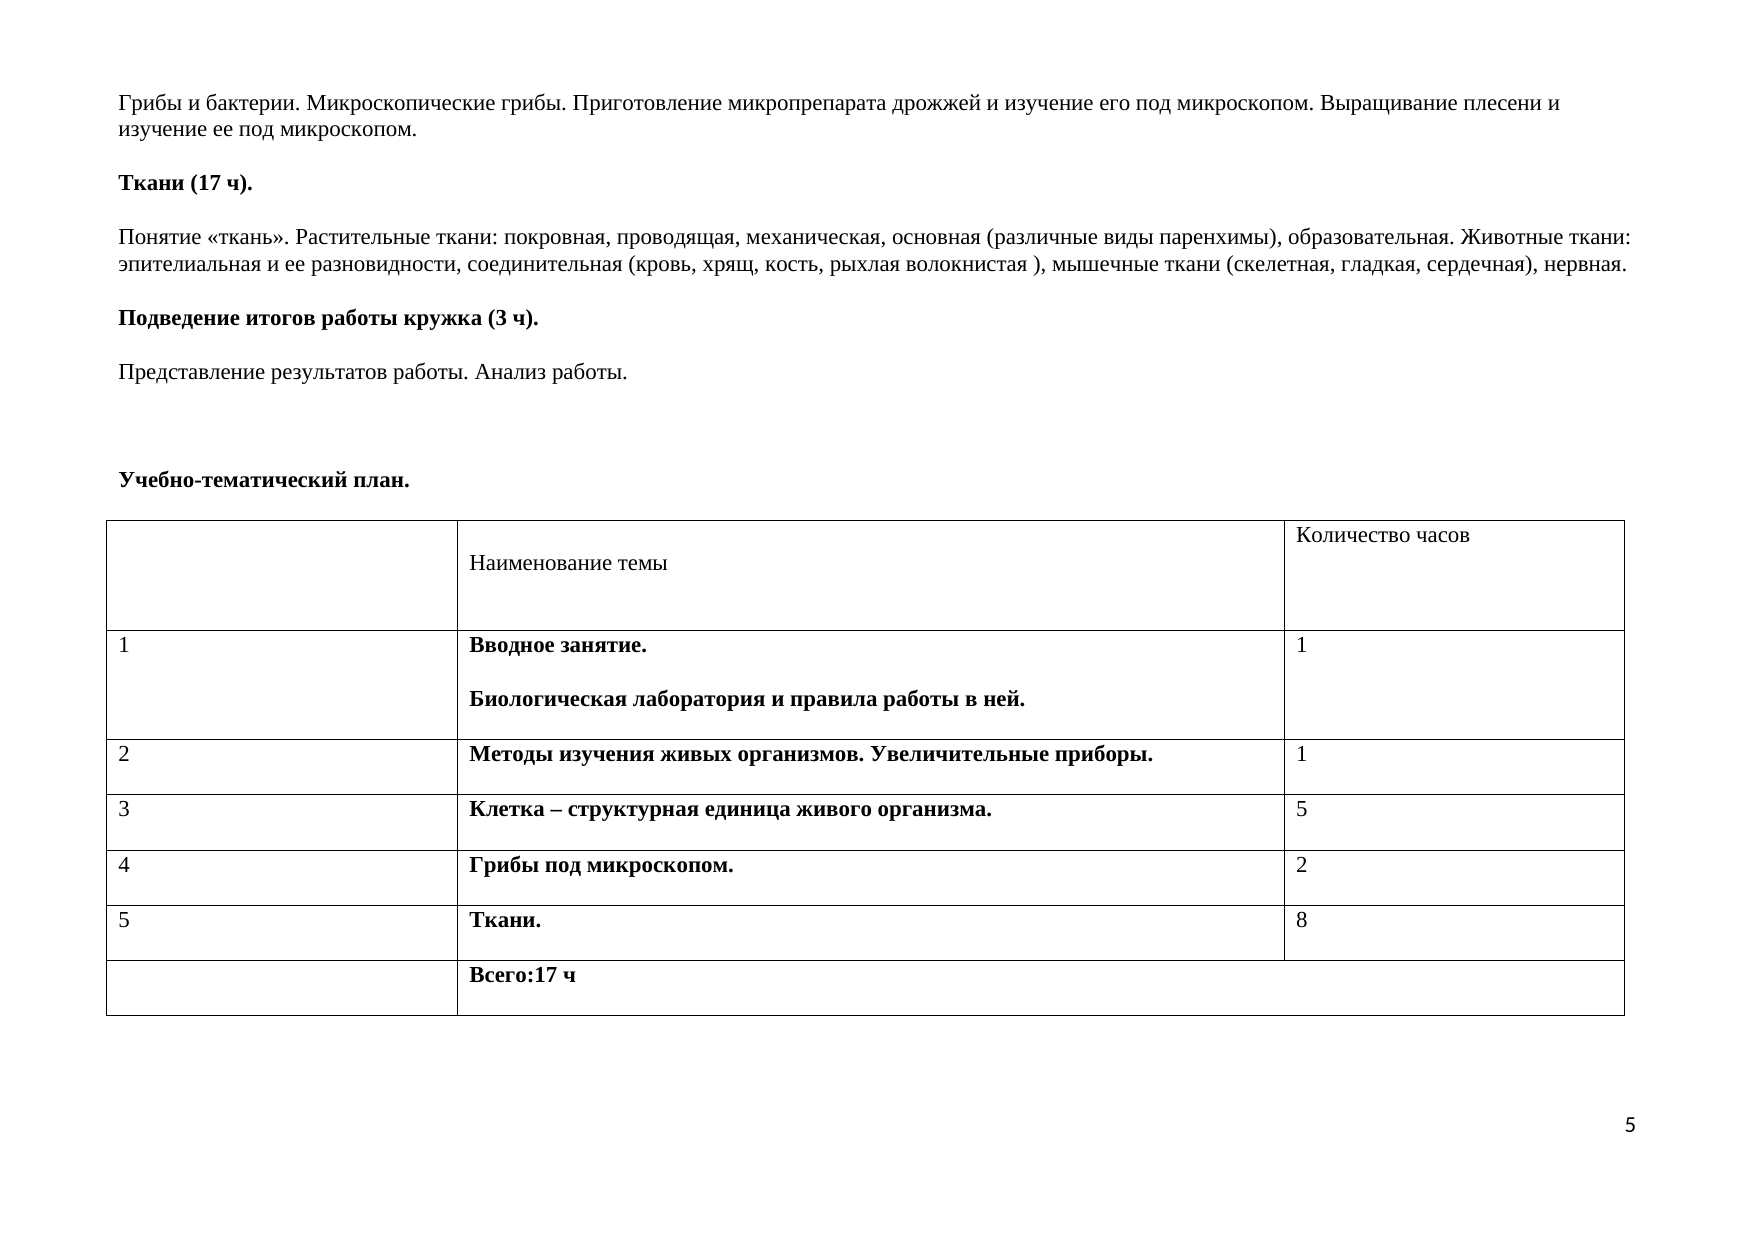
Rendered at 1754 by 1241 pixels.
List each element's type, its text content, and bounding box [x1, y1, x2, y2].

table_cell 1 [1285, 740, 1624, 794]
table_header [107, 521, 457, 630]
text Представление результатов работы. Анализ работы. [118, 358, 1636, 384]
text Грибы и бактерии. Микроскопические грибы. Приготовление микропрепарата дрожжей и изучение его под микроскопом. Выращивание плесени и изучение ее под микроскопом. [118, 88, 1636, 141]
table_cell [107, 961, 457, 1015]
table_cell Грибы под микроскопом. [458, 851, 1284, 905]
table_cell 4 [107, 851, 457, 905]
table_cell 2 [107, 740, 457, 794]
text Подведение итогов работы кружка (3 ч). [118, 304, 1636, 330]
table_cell Методы изучения живых организмов. Увеличительные приборы. [458, 740, 1284, 794]
table_cell 5 [1285, 795, 1624, 849]
text Учебно-тематический план. [118, 466, 1636, 493]
table_cell 2 [1285, 851, 1624, 905]
table_cell 1 [1285, 631, 1624, 739]
table_cell Ткани. [458, 906, 1284, 960]
table_cell 1 [107, 631, 457, 739]
table_cell 5 [107, 906, 457, 960]
table_cell 3 [107, 795, 457, 849]
table_header Количество часов [1285, 521, 1624, 630]
text Понятие «ткань». Растительные ткани: покровная, проводящая, механическая, основная (различные виды паренхимы), образовательная. Животные ткани: эпителиальная и ее разновидности, соединительная (кровь, хрящ, кость, рыхлая волокнистая ), мышечные ткани (скелетная, гладкая, сердечная), нервная. [118, 223, 1636, 276]
text Ткани (17 ч). [118, 169, 1636, 195]
table_header Наименование темы [458, 521, 1284, 630]
table_cell Вводное занятие. Биологическая лаборатория и правила работы в ней. [458, 631, 1284, 739]
table_cell Всего:17 ч [458, 961, 1624, 1015]
table_cell Клетка – структурная единица живого организма. [458, 795, 1284, 849]
table_cell 8 [1285, 906, 1624, 960]
